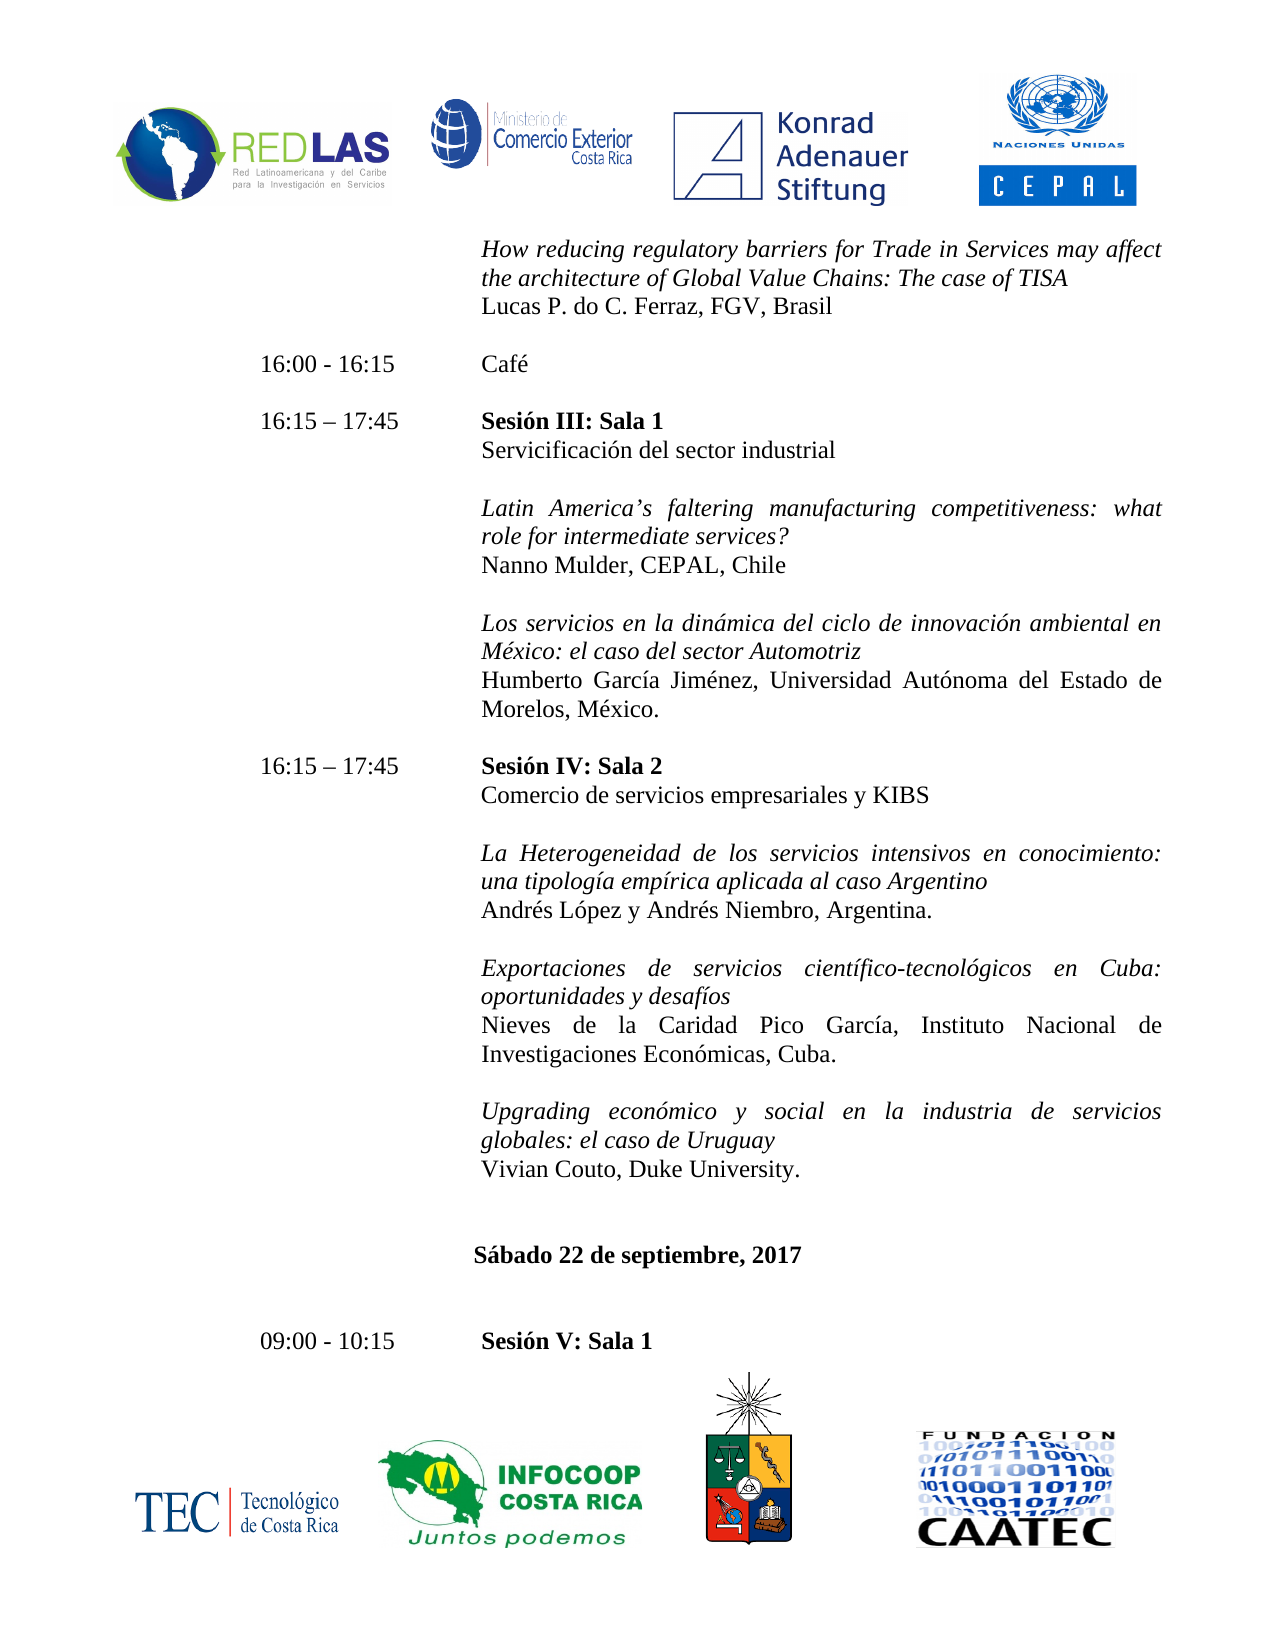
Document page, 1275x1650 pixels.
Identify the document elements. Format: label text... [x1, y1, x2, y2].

picture [112, 102, 393, 206]
text Sábado 22 de septiembre, 2017 [112, 1240, 1162, 1269]
picture [112, 1476, 366, 1548]
picture [978, 73, 1137, 206]
text Nanno Mulder, CEPAL, Chile [481, 550, 1162, 579]
text Los servicios en la dinámica del ciclo de innovación ambiental en México: el caso del sector Automotriz [481, 608, 1162, 665]
text Humberto García Jiménez, Universidad Autónoma del Estado de Morelos, México. [481, 665, 1162, 723]
text 09:00 - 10:15 Sesión V: Sala 1 [112, 1326, 1162, 1355]
text Andrés López y Andrés Niembro, Argentina. [481, 895, 1162, 924]
text Latin America’s faltering manufacturing competitiveness: what role for intermediate services? [481, 493, 1162, 550]
text Exportaciones de servicios científico-tecnológicos en Cuba: oportunidades y desafíos [481, 953, 1162, 1010]
picture [915, 1431, 1116, 1548]
text Nieves de la Caridad Pico García, Instituto Nacional de Investigaciones Económicas, Cuba. [481, 1010, 1162, 1068]
text How reducing regulatory barriers for Trade in Services may affect the architecture of Global Value Chains: The case of TISA [481, 234, 1162, 291]
picture [654, 1372, 834, 1548]
text 16:00 - 16:15 Café [112, 349, 1162, 378]
text Vivian Couto, Duke University. [481, 1154, 1162, 1183]
picture [404, 85, 661, 206]
text Upgrading económico y social en la industria de servicios globales: el caso de Uruguay [481, 1096, 1162, 1154]
text Servicificación del sector industrial [112, 435, 1162, 464]
text Lucas P. do C. Ferraz, FGV, Brasil [481, 291, 1162, 320]
picture [378, 1440, 643, 1548]
text 16:15 – 17:45 Sesión IV: Sala 2 [112, 751, 1162, 780]
text La Heterogeneidad de los servicios intensivos en conocimiento: una tipología empírica aplicada al caso Argentino [481, 838, 1162, 895]
text 16:15 – 17:45 Sesión III: Sala 1 [112, 406, 1162, 435]
picture [673, 112, 909, 206]
text Comercio de servicios empresariales y KIBS [407, 780, 1162, 809]
